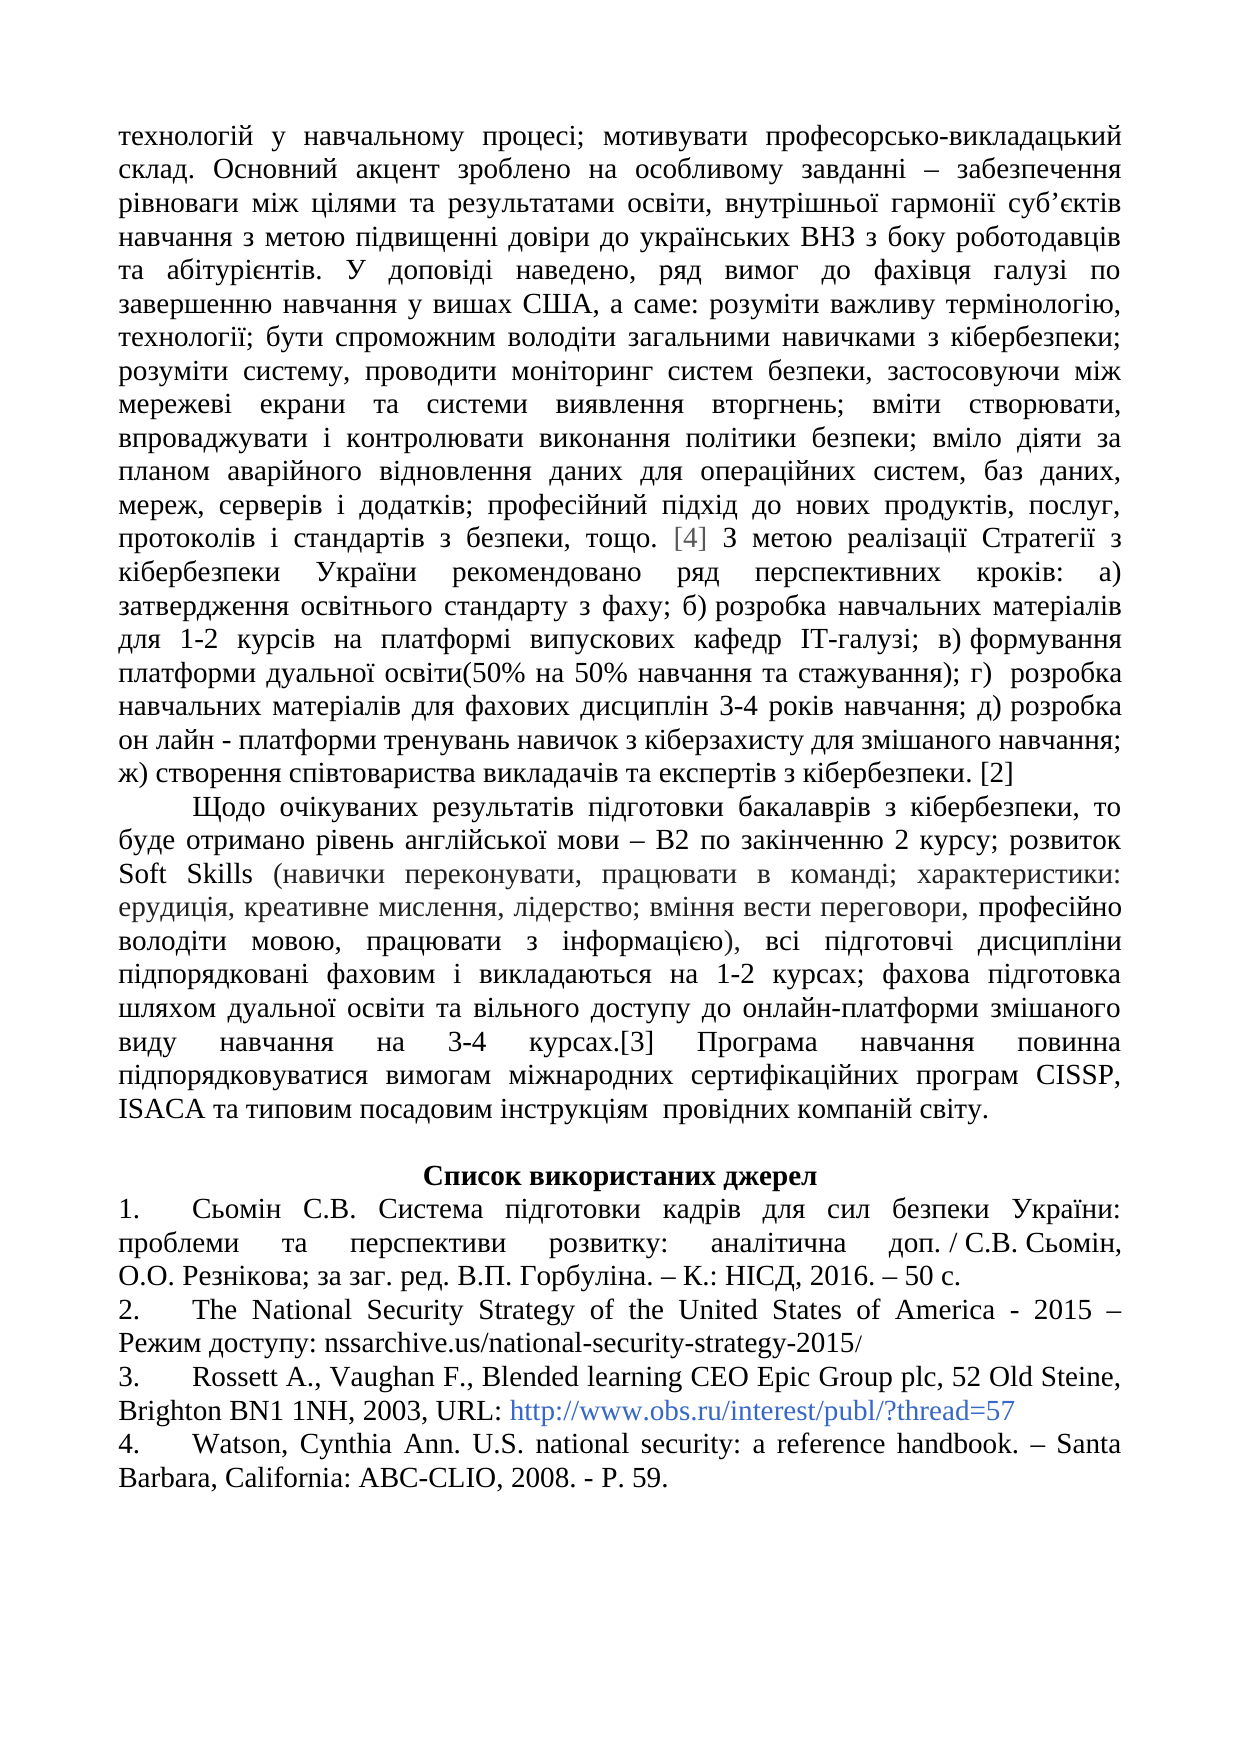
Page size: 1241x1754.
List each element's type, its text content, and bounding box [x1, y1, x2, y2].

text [118, 118, 1122, 789]
list Watson, Cynthia Ann. U.S. national security: a reference handbook. – Santa Barbara, California: ABC-CLIO, 2008. - Р. 59. [118, 1426, 1122, 1493]
list Сьомін С.В. Система підготовки кадрів для сил безпеки України: проблеми та перспективи розвитку: аналітична доп. / С.В. Сьомін, О.О. Резнікова; за заг. ред. В.П. Горбуліна. – К.: НІСД, 2016. – 50 с. [118, 1191, 1122, 1292]
list The National Security Strategy of the United States of America - 2015 – Режим доступу: nssarchive.us/national-security-strategy-2015/ [118, 1292, 1122, 1359]
list Rossett A., Vaughan F., Blended learning CEO Epic Group plc, 52 Old Steine, Brighton BN1 1NH, 2003, URL: http://www.obs.ru/interest/publ/?thread=57 [118, 1359, 1122, 1426]
list Список використаних джерел [118, 1158, 1122, 1191]
text Щодо очікуваних результатів підготовки бакалаврів з кібербезпеки, то буде отримано рівень англійської мови – B2 по закінченню 2 курсу; розвиток Soft Skills (навички переконувати, працювати в команді; характеристики: ерудиція, креативне мислення, лідерство; вміння вести переговори, професійно володіти мовою, працювати з інформацією), всі підготовчі дисципліни підпорядковані фаховим і викладаються на 1-2 курсах; фахова підготовка шляхом дуальної освіти та вільного доступу до онлайн-платформи змішаного виду навчання на 3-4 курсах.[3] Програма навчання повинна підпорядковуватися вимогам міжнародних сертифікаційних програм CISSP, ISACA та типовим посадовим інструкціям провідних компаній світу. [118, 789, 1122, 1124]
